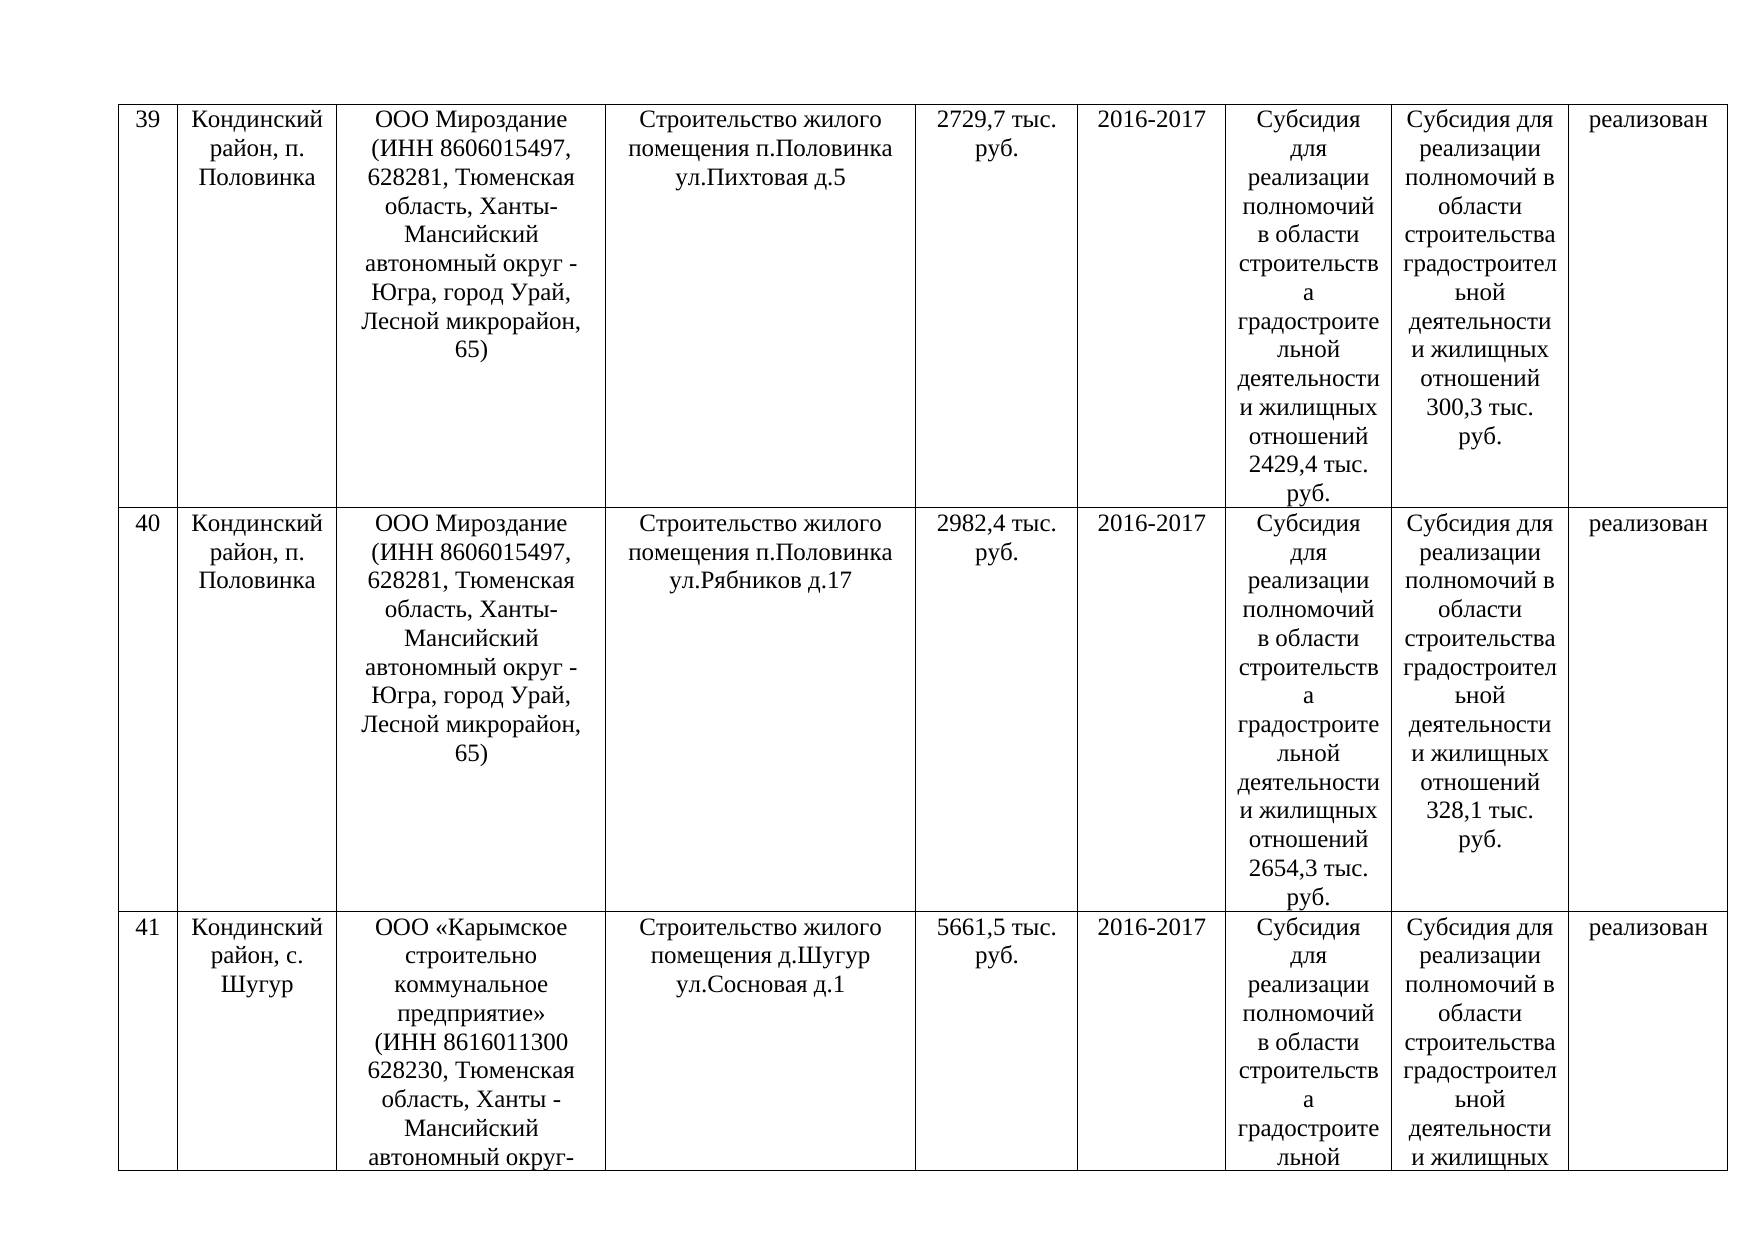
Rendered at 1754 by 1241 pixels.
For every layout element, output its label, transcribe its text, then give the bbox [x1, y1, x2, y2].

table_cell Субсидия для реализации полномочий в области строительства градостроительной деятельности и жилищных отношений 2654,3 тыс. руб. [1226, 508, 1391, 911]
table_cell Строительство жилого помещения п.Половинка ул.Пихтовая д.5 [606, 105, 915, 507]
table_cell реализован [1569, 105, 1727, 507]
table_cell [606, 912, 915, 1170]
table_cell 2016-2017 [1078, 912, 1225, 1170]
table_cell Субсидия для реализации полномочий в области строительства градостроительной деятельности и жилищных отношений 328,1 тыс. руб. [1392, 508, 1568, 911]
table_cell 41 [119, 912, 177, 1170]
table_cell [1226, 912, 1391, 1170]
table_cell ООО Мироздание (ИНН 8606015497, 628281, Тюменская область, Ханты-Мансийский автономный округ - Югра, город Урай, Лесной микрорайон, 65) [337, 508, 605, 911]
table_cell 2016-2017 [1078, 508, 1225, 911]
table_cell 2016-2017 [1078, 105, 1225, 507]
table_cell 5661,5 тыс. руб. [916, 912, 1077, 1170]
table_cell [178, 912, 336, 1170]
table_cell 39 [119, 105, 177, 507]
table_cell Субсидия для реализации полномочий в области строительства градостроительной деятельности и жилищных отношений 2429,4 тыс. руб. [1226, 105, 1391, 507]
table_cell Кондинский район, п. Половинка [178, 508, 336, 911]
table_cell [178, 105, 336, 507]
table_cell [337, 912, 605, 1170]
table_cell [1392, 912, 1568, 1170]
table_cell реализован [1569, 912, 1727, 1170]
table_cell Субсидия для реализации полномочий в области строительства градостроительной деятельности и жилищных отношений 300,3 тыс. руб. [1392, 105, 1568, 507]
table_cell 40 [119, 508, 177, 911]
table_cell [337, 105, 605, 507]
table_cell реализован [1569, 508, 1727, 911]
table_cell Строительство жилого помещения п.Половинка ул.Рябников д.17 [606, 508, 915, 911]
table_cell 2982,4 тыс. руб. [916, 508, 1077, 911]
table_cell 2729,7 тыс. руб. [916, 105, 1077, 507]
